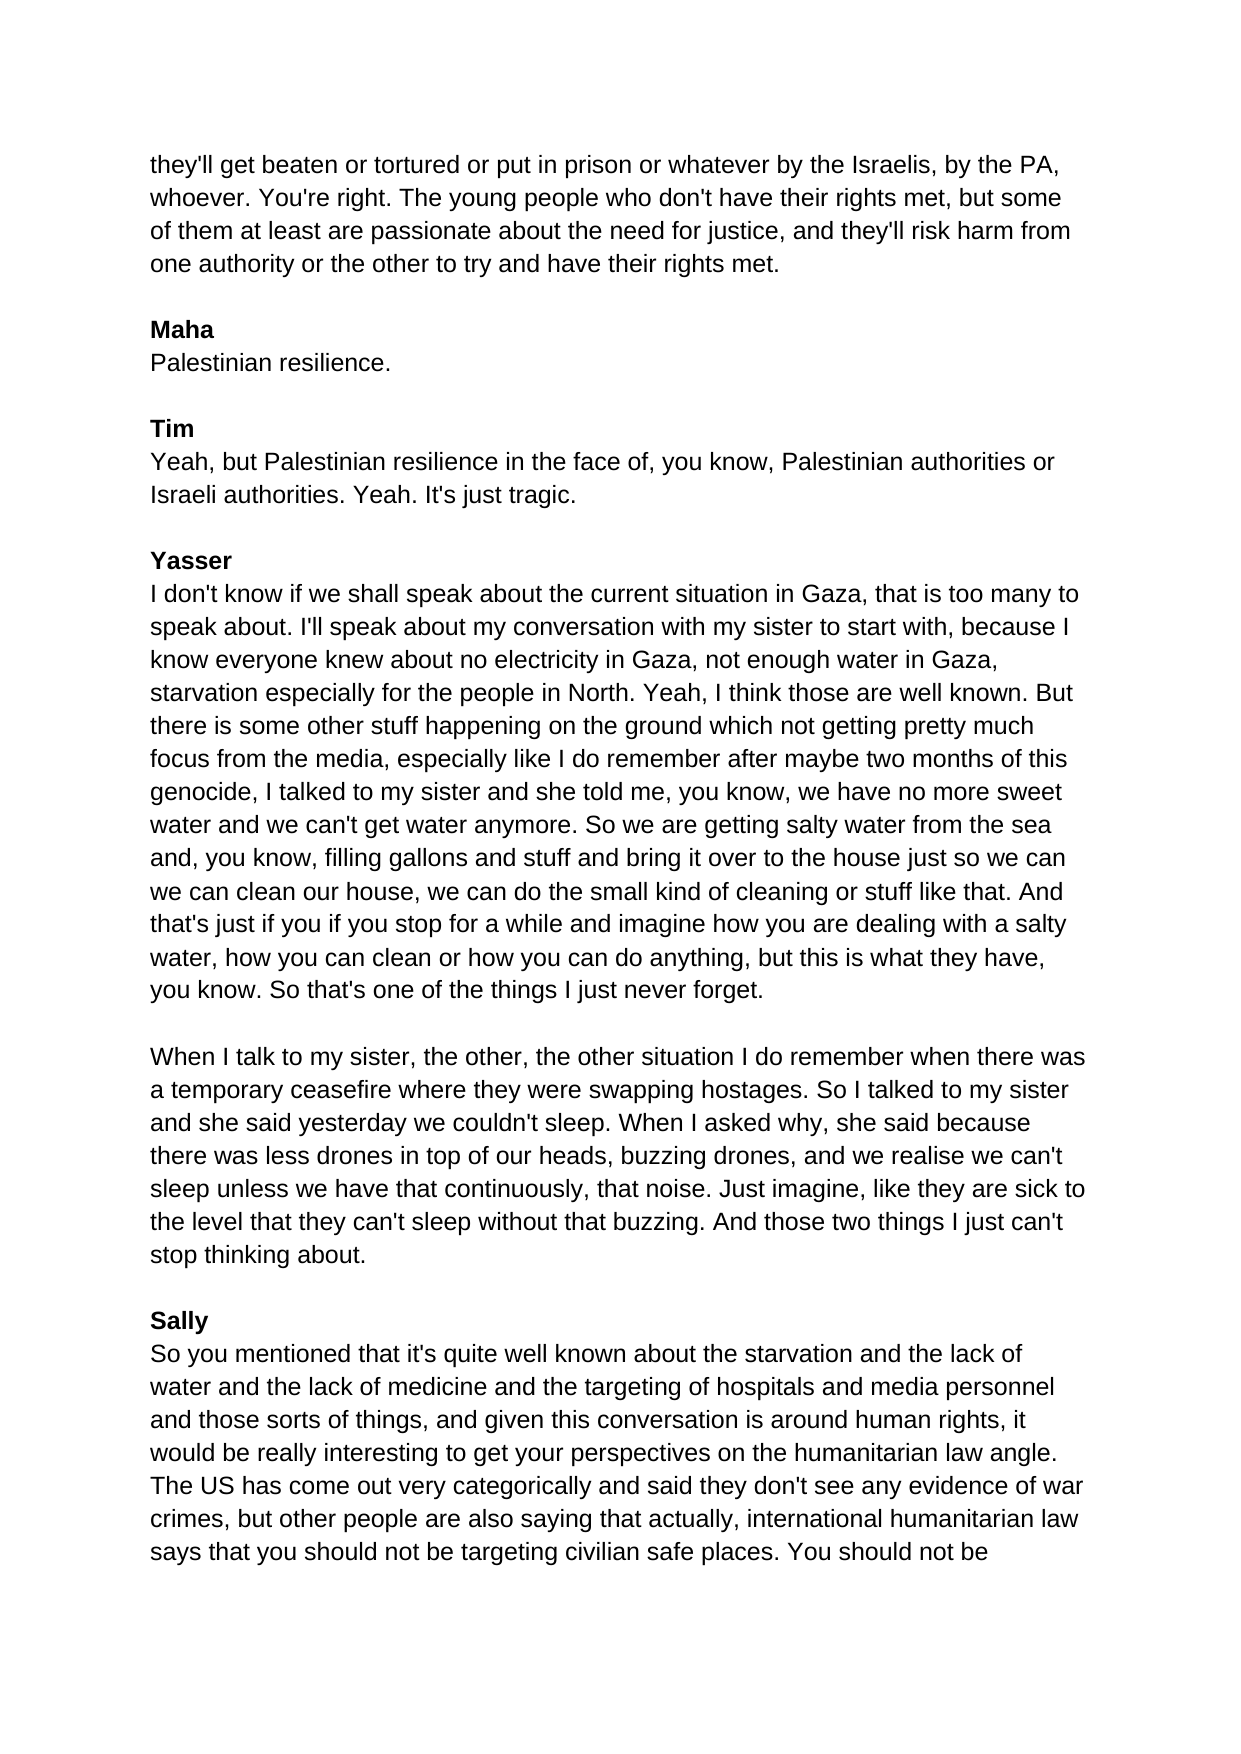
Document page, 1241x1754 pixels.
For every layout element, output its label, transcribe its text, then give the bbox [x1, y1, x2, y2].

text Maha [150, 315, 1090, 344]
text Yeah, but Palestinian resilience in the face of, you know, Palestinian authorities or Israeli authorities. Yeah. It's just tragic. [150, 447, 1090, 509]
text When I talk to my sister, the other, the other situation I do remember when there was a temporary ceasefire where they were swapping hostages. So I talked to my sister and she said yesterday we couldn't sleep. When I asked why, she said because there was less drones in top of our heads, buzzing drones, and we realise we can't sleep unless we have that continuously, that noise. Just imagine, like they are sick to the level that they can't sleep without that buzzing. And those two things I just can't stop thinking about. [150, 1042, 1090, 1268]
text Yasser [150, 546, 1090, 575]
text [150, 1339, 1090, 1566]
text Sally [150, 1306, 1090, 1334]
text Tim [150, 414, 1090, 443]
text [150, 150, 1090, 278]
text I don't know if we shall speak about the current situation in Gaza, that is too many to speak about. I'll speak about my conversation with my sister to start with, because I know everyone knew about no electricity in Gaza, not enough water in Gaza, starvation especially for the people in North. Yeah, I think those are well known. But there is some other stuff happening on the ground which not getting pretty much focus from the media, especially like I do remember after maybe two months of this genocide, I talked to my sister and she told me, you know, we have no more sweet water and we can't get water anymore. So we are getting salty water from the sea and, you know, filling gallons and stuff and bring it over to the house just so we can we can clean our house, we can do the small kind of cleaning or stuff like that. And that's just if you if you stop for a while and imagine how you are dealing with a salty water, how you can clean or how you can do anything, but this is what they have, you know. So that's one of the things I just never forget. [150, 579, 1090, 1004]
text Palestinian resilience. [150, 348, 1090, 377]
